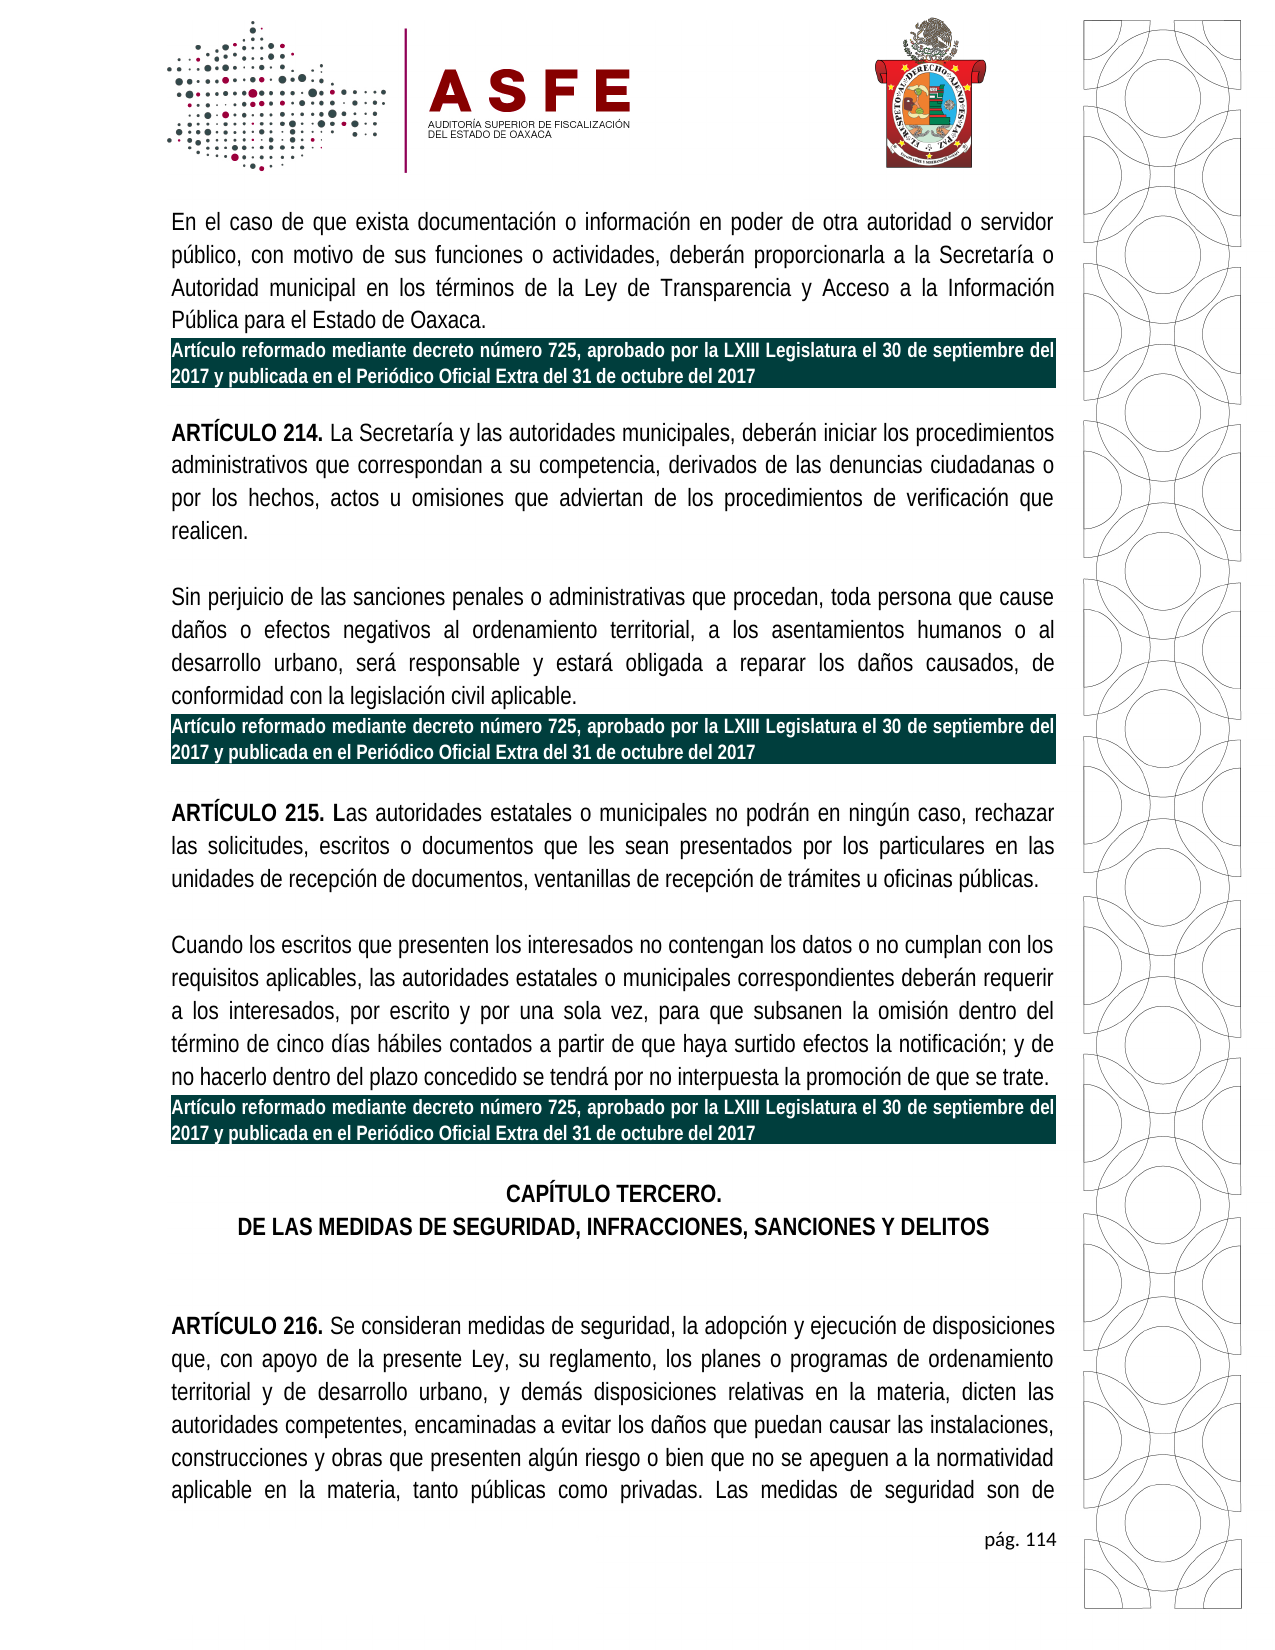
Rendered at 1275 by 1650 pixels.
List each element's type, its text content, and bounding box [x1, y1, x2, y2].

text En el caso de que exista documentación o información en poder de otra autoridad o servidor público, con motivo de sus funciones o actividades, deberán proporcionarla a la Secretaría o Autoridad municipal en los términos de la Ley de Transparencia y Acceso a la Información Pública para el Estado de Oaxaca. [171, 207, 1056, 334]
text Cuando los escritos que presenten los interesados no contengan los datos o no cumplan con los requisitos aplicables, las autoridades estatales o municipales correspondientes deberán requerir a los interesados, por escrito y por una sola vez, para que subsanen la omisión dentro del término de cinco días hábiles contados a partir de que haya surtido efectos la notificación; y de no hacerlo dentro del plazo concedido se tendrá por no interpuesta la promoción de que se trate. [171, 930, 1056, 1090]
text ARTÍCULO 214. La Secretaría y las autoridades municipales, deberán iniciar los procedimientos administrativos que correspondan a su competencia, derivados de las denuncias ciudadanas o por los hechos, actos u omisiones que adviertan de los procedimientos de verificación que realicen. [171, 418, 1056, 545]
text CAPÍTULO TERCERO. [171, 1179, 1056, 1208]
picture [167, 15, 1275, 1650]
text ARTÍCULO 215. Las autoridades estatales o municipales no podrán en ningún caso, rechazar las solicitudes, escritos o documentos que les sean presentados por los particulares en las unidades de recepción de documentos, ventanillas de recepción de trámites u oficinas públicas. [171, 798, 1056, 893]
text Sin perjuicio de las sanciones penales o administrativas que procedan, toda persona que cause daños o efectos negativos al ordenamiento territorial, a los asentamientos humanos o al desarrollo urbano, será responsable y estará obligada a reparar los daños causados, de conformidad con la legislación civil aplicable. [171, 582, 1056, 709]
text DE LAS MEDIDAS DE SEGURIDAD, INFRACCIONES, SANCIONES Y DELITOS [171, 1212, 1056, 1241]
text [171, 1311, 1056, 1504]
